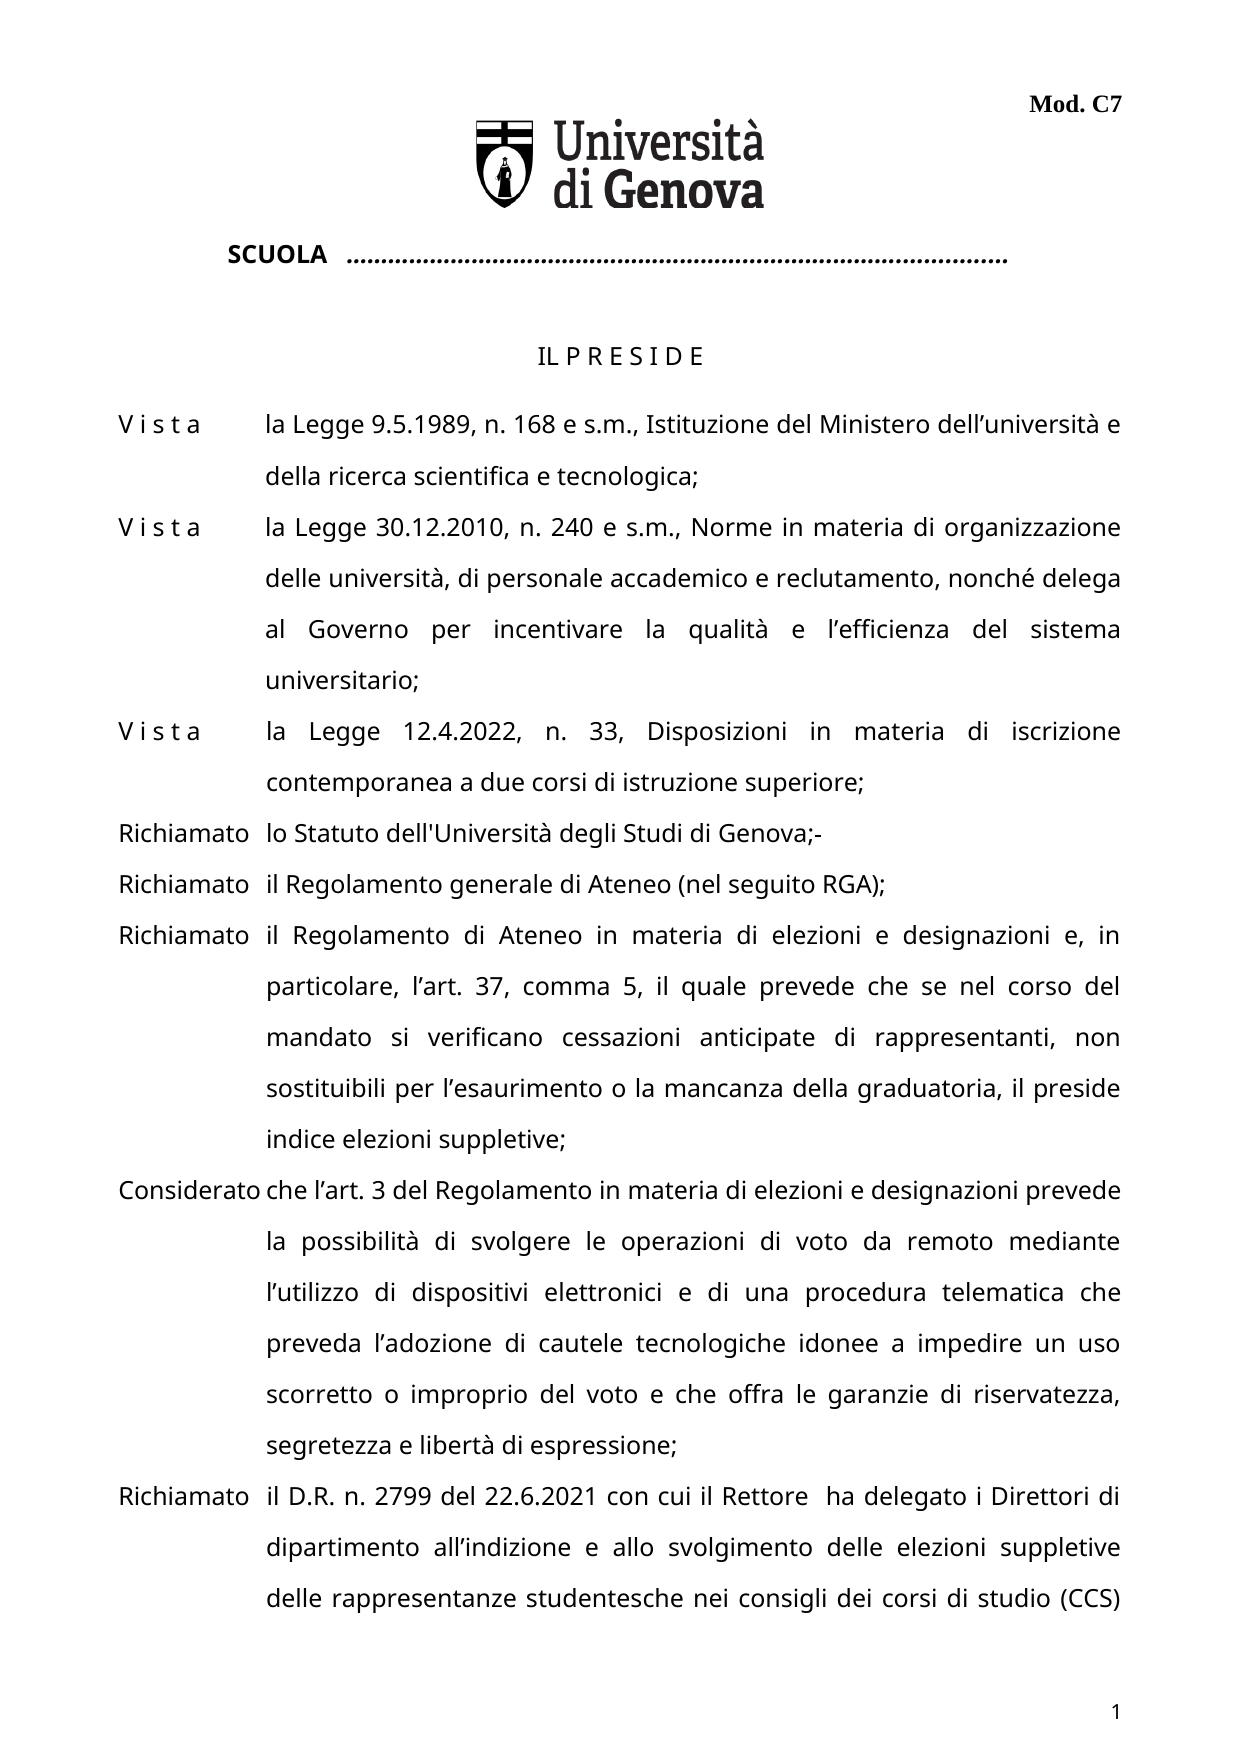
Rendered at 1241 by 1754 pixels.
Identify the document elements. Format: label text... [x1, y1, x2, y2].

text V i s t a la Legge 9.5.1989, n. 168 e s.m., Istituzione del Ministero dell’università e della ricerca scientifica e tecnologica; [118, 407, 1122, 492]
text Considerato che l’art. 3 del Regolamento in materia di elezioni e designazioni prevede la possibilità di svolgere le operazioni di voto da remoto mediante l’utilizzo di dispositivi elettronici e di una procedura telematica che preveda l’adozione di cautele tecnologiche idonee a impedire un uso scorretto o improprio del voto e che offra le garanzie di riservatezza, segretezza e libertà di espressione; [118, 1173, 1122, 1462]
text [118, 1479, 1122, 1615]
text Richiamato il Regolamento di Ateneo in materia di elezioni e designazioni e, in particolare, l’art. 37, comma 5, il quale prevede che se nel corso del mandato si verificano cessazioni anticipate di rappresentanti, non sostituibili per l’esaurimento o la mancanza della graduatoria, il preside indice elezioni suppletive; [118, 917, 1122, 1156]
text V i s t a la Legge 30.12.2010, n. 240 e s.m., Norme in materia di organizzazione delle università, di personale accademico e reclutamento, nonché delega al Governo per incentivare la qualità e l’efficienza del sistema universitario; [118, 509, 1122, 696]
text Richiamato lo Statuto dell'Università degli Studi di Genova; [118, 815, 1122, 849]
text V i s t a la Legge 12.4.2022, n. 33, Disposizioni in materia di iscrizione contemporanea a due corsi di istruzione superiore; [118, 713, 1122, 798]
text SCUOLA …………………………………………………...……….………................ [118, 237, 1122, 271]
text IL P R E S I D E [118, 339, 1122, 373]
text Richiamato il Regolamento generale di Ateneo (nel seguito RGA); [118, 866, 1122, 901]
